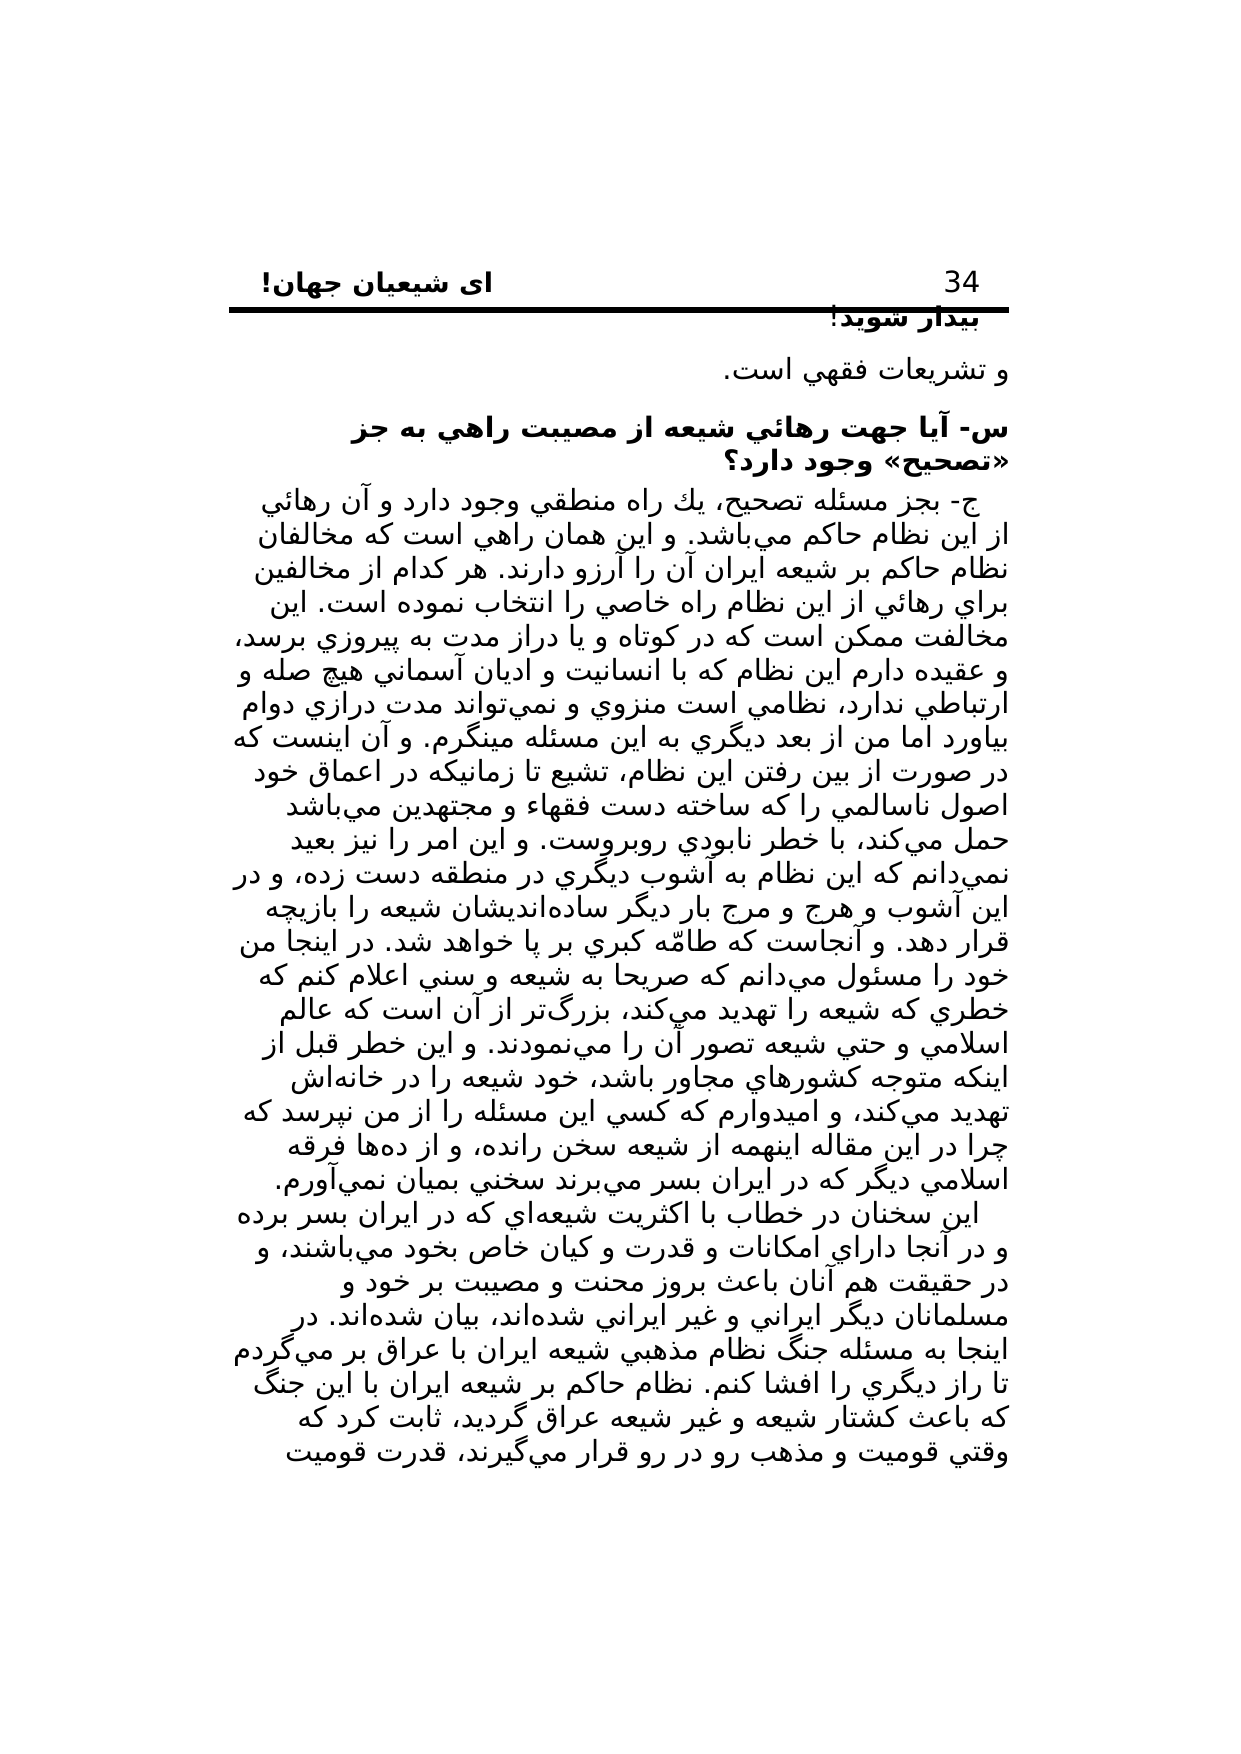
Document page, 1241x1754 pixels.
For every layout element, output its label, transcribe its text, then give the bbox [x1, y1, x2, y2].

text ج- بجز مسئله تصحيح، يك راه منطقي وجود دارد و آن رهائي از اين نظام حاكم مي‌باشد. و اين همان راهي است كه مخالفان نظام حاكم بر شيعه ايران آن را آرزو دارند. هر كدام از مخالفين براي رهائي از اين نظام راه خاصي را انتخاب نموده است. اين مخالفت ممكن است كه در كوتاه و يا دراز مدت به پيروزي برسد، و عقيده دارم اين نظام كه با انسانيت و اديان آسماني هيچ صله و ارتباطي ندارد، نظامي است منزوي و نمي‌تواند مدت درازي دوام بياورد اما من از بعد ديگري به اين مسئله مينگرم. و آن اينست كه در صورت از بين رفتن اين نظام، تشيع تا زمانيكه در اعماق خود اصول ناسالمي را كه ساخته دست فقهاء و مجتهدين مي‌باشد حمل مي‌كند، با خطر نابودي روبروست. و اين امر را نيز بعيد نمي‌دانم كه اين نظام به آشوب ديگري در منطقه دست زده، و در اين آشوب و هرج و مرج بار ديگر ساده‌انديشان شيعه را بازيچه قرار دهد. و آنجاست كه طامّه كبري بر پا خواهد شد. در اينجا من خود را مسئول مي‌دانم كه صريحا به شيعه و سني اعلام كنم كه خطري كه شيعه را تهديد مي‌كند، بزرگ‌تر از آن است كه عالم اسلامي و حتي شيعه تصور آن را مي‌نمودند. و اين خطر قبل از اينكه متوجه كشورهاي مجاور باشد، خود شيعه را در خانه‌اش تهديد مي‌كند، و اميدوارم كه كسي اين مسئله را از من نپرسد كه چرا در اين مقاله اينهمه از شيعه سخن رانده، و از ده‌ها فرقه اسلامي ديگر كه در ايران بسر مي‌برند سخني بميان نمي‌آورم. [230, 483, 1010, 1196]
text س- آيا جهت رهائي شيعه از مصيبت راهي به جز «تصحيح» وجود دارد؟ [230, 411, 1010, 477]
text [230, 352, 1010, 386]
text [230, 1196, 1010, 1468]
